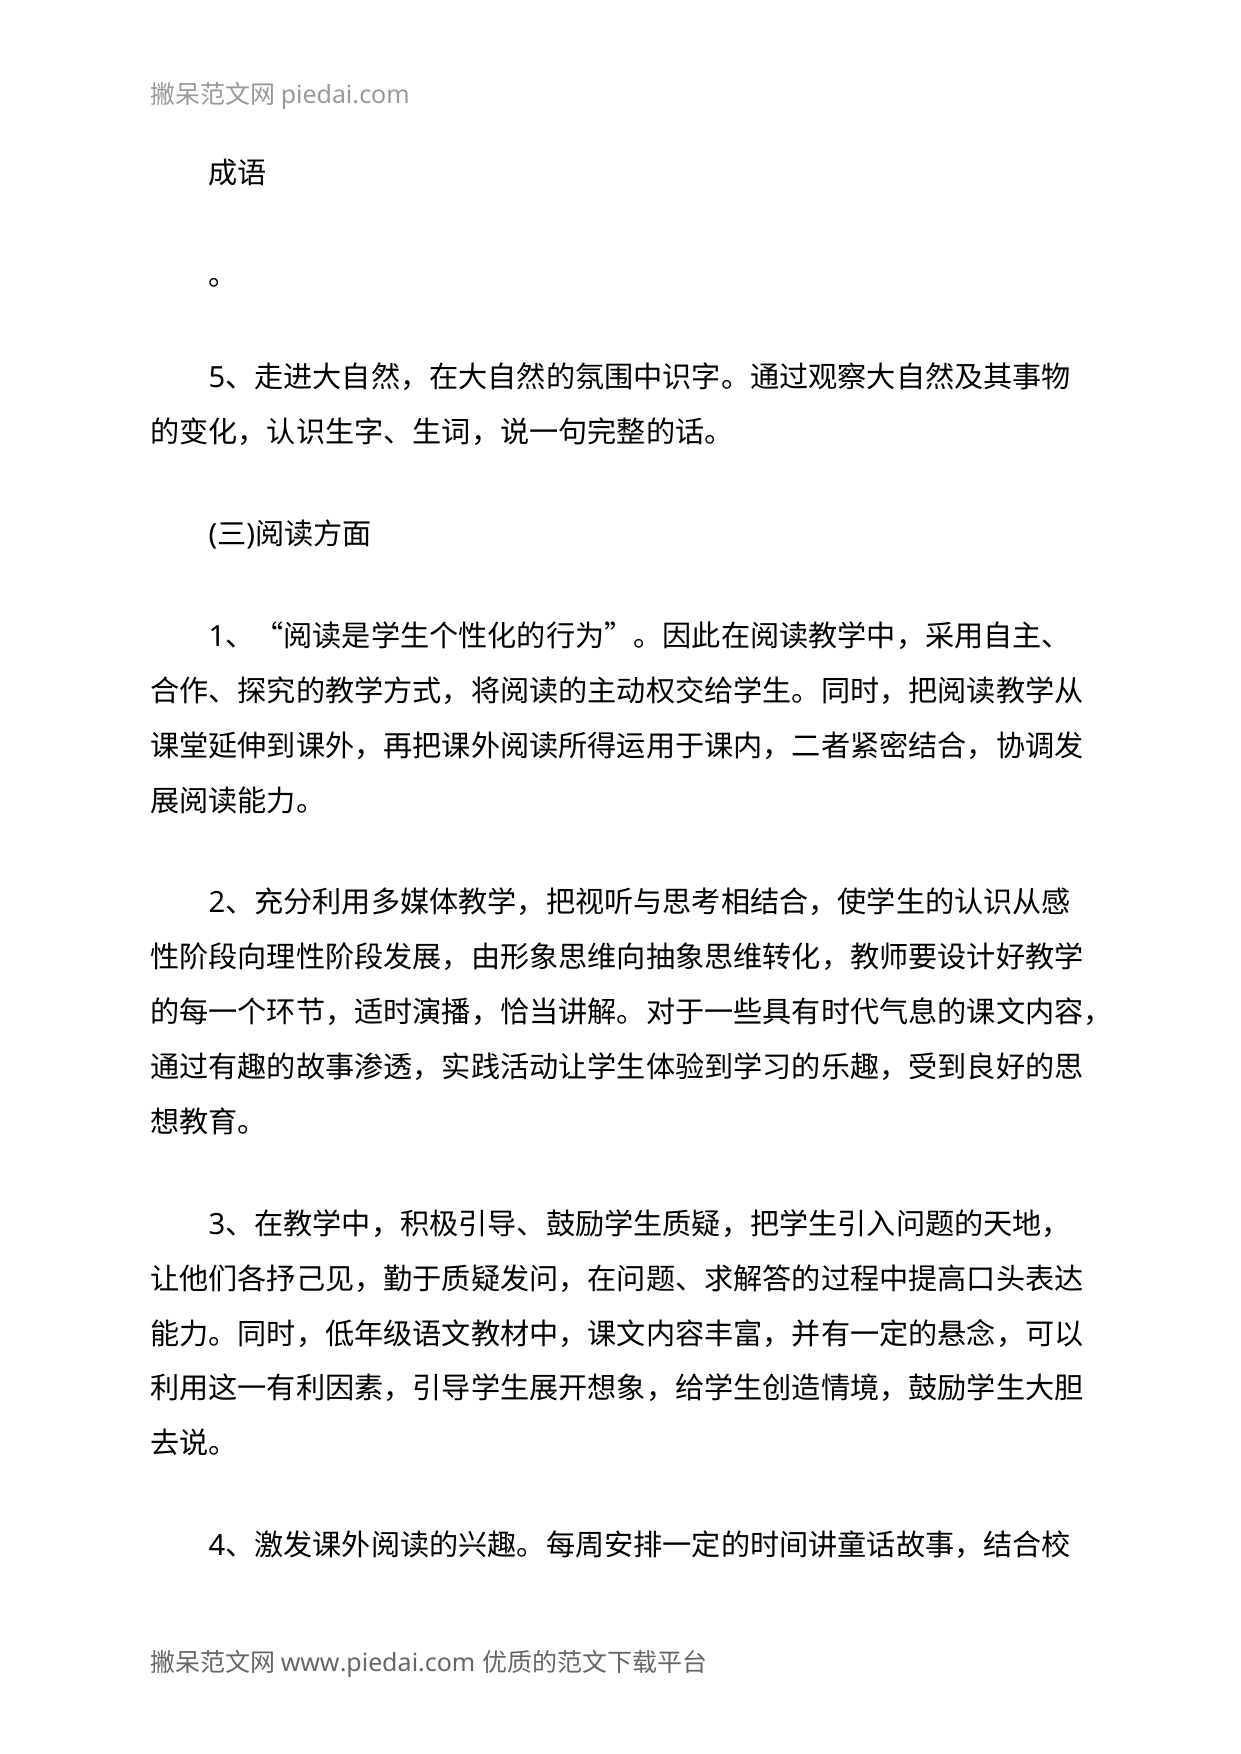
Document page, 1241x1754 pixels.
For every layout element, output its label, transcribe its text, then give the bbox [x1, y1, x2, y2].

text 。 [150, 252, 1090, 294]
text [150, 1522, 1090, 1564]
text (三)阅读方面 [150, 510, 1090, 553]
text 2、充分利用多媒体教学，把视听与思考相结合，使学生的认识从感性阶段向理性阶段发展，由形象思维向抽象思维转化，教师要设计好教学的每一个环节，适时演播，恰当讲解。对于一些具有时代气息的课文内容，通过有趣的故事渗透，实践活动让学生体验到学习的乐趣，受到良好的思想教育。 [150, 879, 1090, 1141]
text 5、走进大自然，在大自然的氛围中识字。通过观察大自然及其事物的变化，认识生字、生词，说一句完整的话。 [150, 353, 1090, 451]
text 成语 [150, 150, 1090, 192]
text 3、在教学中，积极引导、鼓励学生质疑，把学生引入问题的天地，让他们各抒己见，勤于质疑发问，在问题、求解答的过程中提高口头表达能力。同时，低年级语文教材中，课文内容丰富，并有一定的悬念，可以利用这一有利因素，引导学生展开想象，给学生创造情境，鼓励学生大胆去说。 [150, 1200, 1090, 1462]
text 1、“阅读是学生个性化的行为”。因此在阅读教学中，采用自主、合作、探究的教学方式，将阅读的主动权交给学生。同时，把阅读教学从课堂延伸到课外，再把课外阅读所得运用于课内，二者紧密结合，协调发展阅读能力。 [150, 612, 1090, 819]
